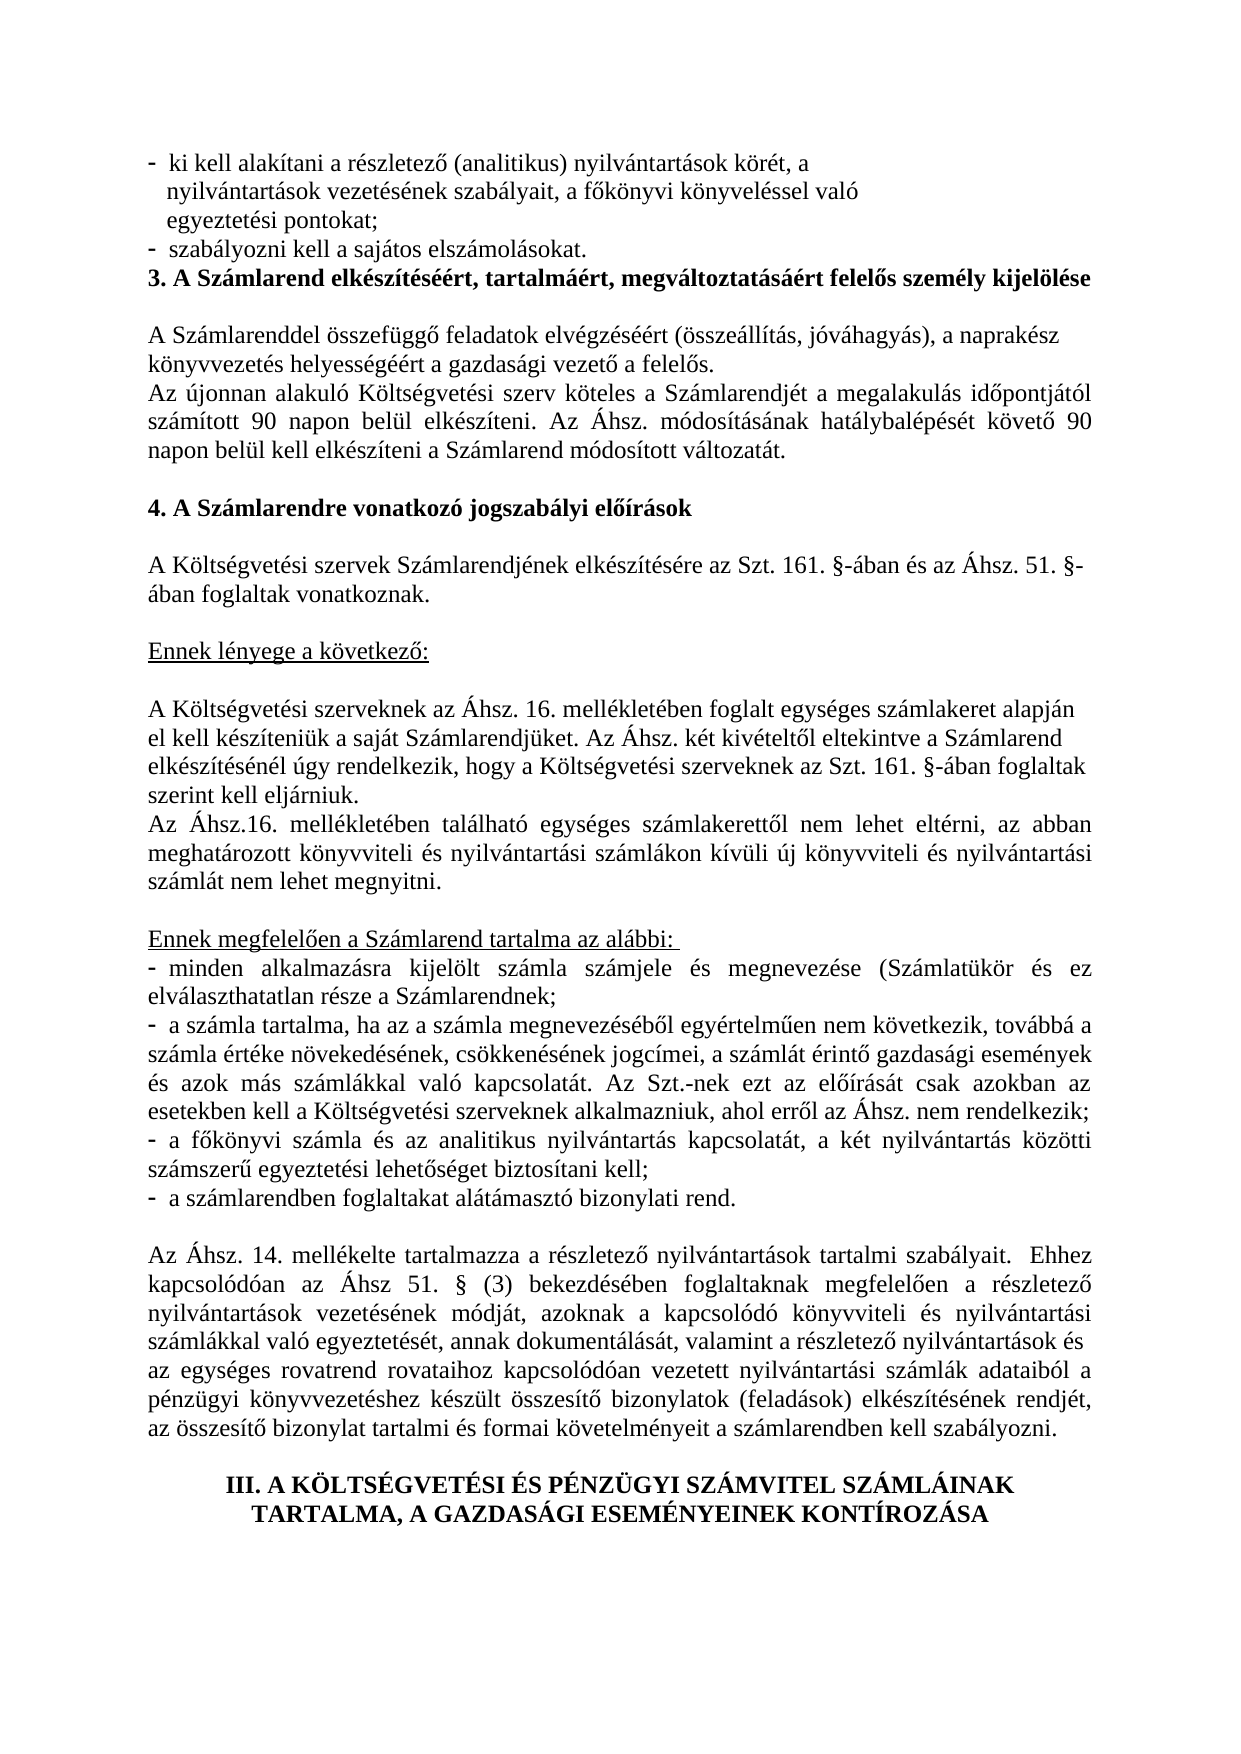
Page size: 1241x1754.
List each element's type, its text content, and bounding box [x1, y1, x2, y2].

text egyeztetési pontokat; [148, 205, 1093, 234]
text szabályozni kell a sajátos elszámolásokat. [148, 234, 1093, 263]
text Ennek megfelelően a Számlarend tartalma az alábbi: [148, 924, 1093, 953]
text ki kell alakítani a részletező (analitikus) nyilvántartások körét, a [148, 148, 1093, 176]
text el kell készíteniük a saját Számlarendjüket. Az Áhsz. két kivételtől eltekintve a Számlarend [148, 723, 1093, 751]
text TARTALMA, A GAZDASÁGI ESEMÉNYEINEK KONTÍROZÁSA [148, 1499, 1093, 1528]
text a számlarendben foglaltakat alátámasztó bizonylati rend. [148, 1183, 1093, 1211]
text A Költségvetési szervek Számlarendjének elkészítésére az Szt. 161. §-ában és az Áhsz. 51. §-ában foglaltak vonatkoznak. [148, 550, 1093, 608]
text könyvvezetés helyességéért a gazdasági vezető a felelős. [148, 349, 1093, 378]
text minden alkalmazásra kijelölt számla számjele és megnevezése (Számlatükör és ez elválaszthatatlan része a Számlarendnek; [148, 953, 1093, 1010]
text elkészítésénél úgy rendelkezik, hogy a Költségvetési szerveknek az Szt. 161. §-ában foglaltak [148, 751, 1093, 780]
text III. A KÖLTSÉGVETÉSI ÉS PÉNZÜGYI SZÁMVITEL SZÁMLÁINAK [148, 1470, 1093, 1499]
text nyilvántartások vezetésének szabályait, a főkönyvi könyveléssel való [148, 176, 1093, 205]
text Az újonnan alakuló Költségvetési szerv köteles a Számlarendjét a megalakulás időpontjától számított 90 napon belül elkészíteni. Az Áhsz. módosításának hatálybalépését követő 90 napon belül kell elkészíteni a Számlarend módosított változatát. [148, 378, 1093, 464]
text Az Áhsz.16. mellékletében található egységes számlakerettől nem lehet eltérni, az abban meghatározott könyvviteli és nyilvántartási számlákon kívüli új könyvviteli és nyilvántartási számlát nem lehet megnyitni. [148, 809, 1093, 895]
text az egységes rovatrend rovataihoz kapcsolódóan vezetett nyilvántartási számlák adataiból a pénzügyi könyvvezetéshez készült összesítő bizonylatok (feladások) elkészítésének rendjét, az összesítő bizonylat tartalmi és formai követelményeit a számlarendben kell szabályozni. [148, 1355, 1093, 1441]
text Ennek lényege a következő: [148, 636, 1093, 665]
text Számlarend elkészítéséért, tartalmáért, megváltoztatásáért felelős személy kijelölése [148, 263, 1093, 291]
text A Költségvetési szerveknek az Áhsz. 16. mellékletében foglalt egységes számlakeret alapján [148, 694, 1093, 723]
text a főkönyvi számla és az analitikus nyilvántartás kapcsolatát, a két nyilvántartás közötti számszerű egyeztetési lehetőséget biztosítani kell; [148, 1125, 1093, 1183]
text Számlarendre vonatkozó jogszabályi előírások [148, 493, 1093, 521]
text Az Áhsz. 14. mellékelte tartalmazza a részletező nyilvántartások tartalmi szabályait. Ehhez kapcsolódóan az Áhsz 51. § (3) bekezdésében foglaltaknak megfelelően a részletező nyilvántartások vezetésének módját, azoknak a kapcsolódó könyvviteli és nyilvántartási számlákkal való egyeztetését, annak dokumentálását, valamint a részletező nyilvántartások és [148, 1240, 1093, 1355]
text a számla tartalma, ha az a számla megnevezéséből egyértelműen nem következik, továbbá a számla értéke növekedésének, csökkenésének jogcímei, a számlát érintő gazdasági események és azok más számlákkal való kapcsolatát. Az Szt.-nek ezt az előírását csak azokban az esetekben kell a Költségvetési szerveknek alkalmazniuk, ahol erről az Áhsz. nem rendelkezik; [148, 1010, 1093, 1125]
text szerint kell eljárniuk. [148, 780, 1093, 809]
text A Számlarenddel összefüggő feladatok elvégzéséért (összeállítás, jóváhagyás), a naprakész [148, 320, 1093, 349]
